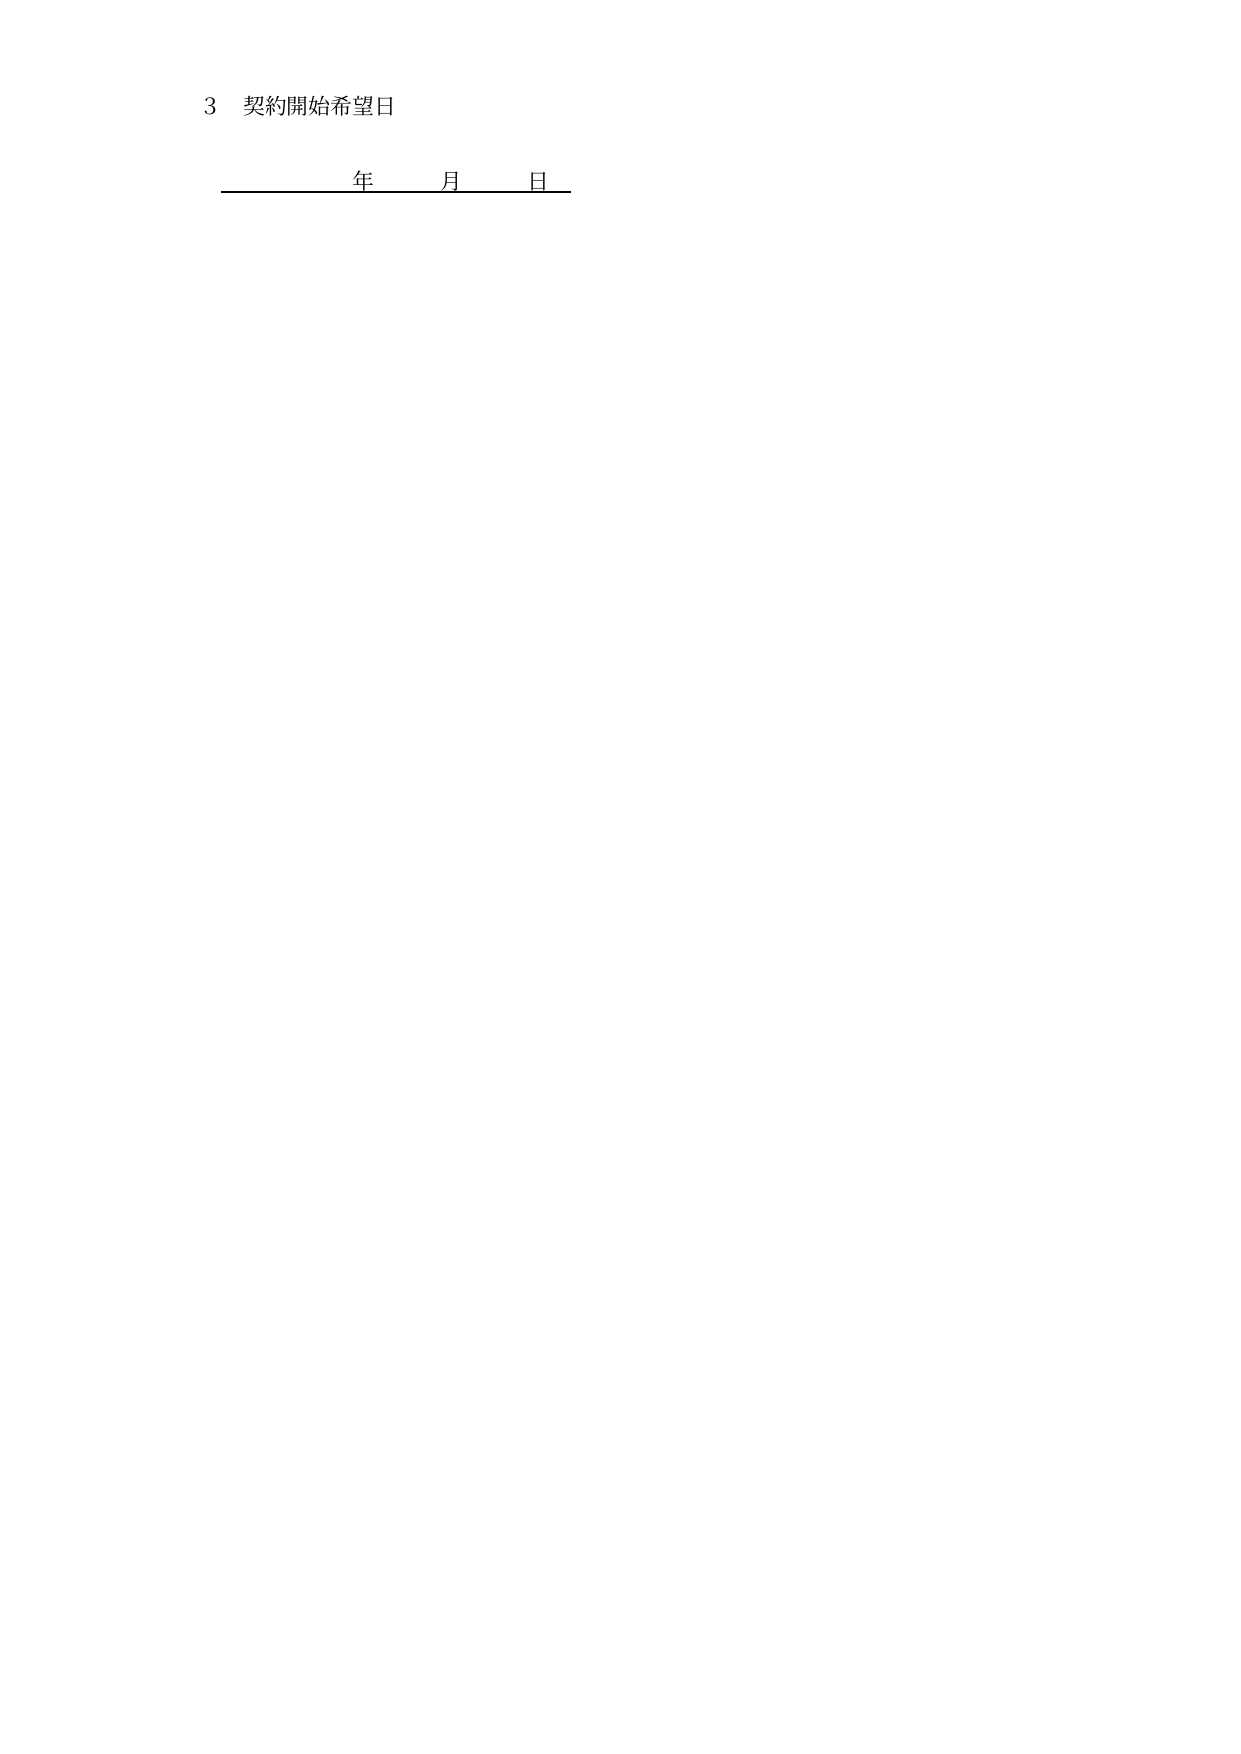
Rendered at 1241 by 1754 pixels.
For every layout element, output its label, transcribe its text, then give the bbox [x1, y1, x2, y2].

text ３ 契約開始希望日 [177, 86, 1053, 124]
text 年 月 日 [177, 161, 1053, 198]
